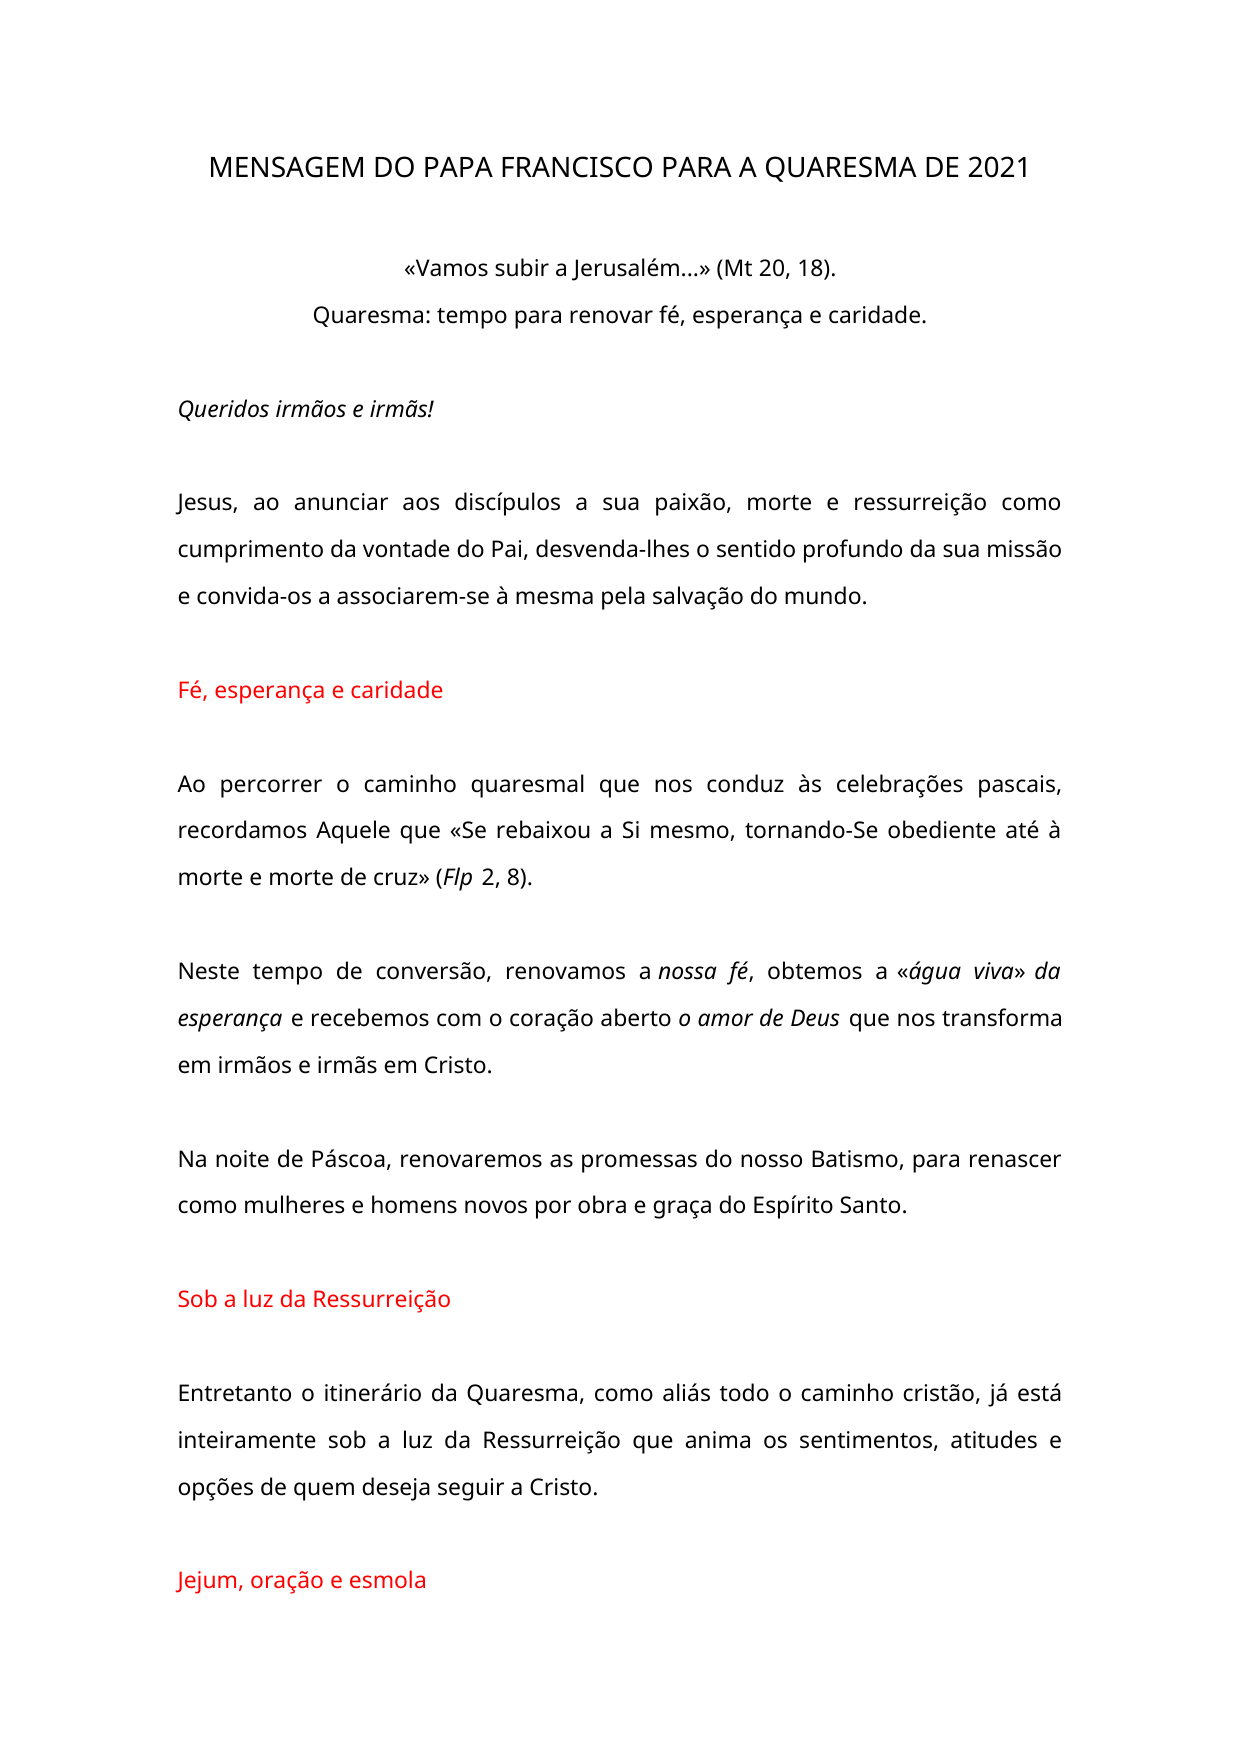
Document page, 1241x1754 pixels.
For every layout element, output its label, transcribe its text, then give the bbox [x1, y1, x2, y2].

text Ao percorrer o caminho quaresmal que nos conduz às celebrações pascais, recordamos Aquele que «Se rebaixou a Si mesmo, tornando-Se obediente até à morte e morte de cruz» (Flp 2, 8). [177, 768, 1063, 893]
text Queridos irmãos e irmãs! [177, 393, 1063, 424]
text «Vamos subir a Jerusalém...» (Mt 20, 18). Quaresma: tempo para renovar fé, esperança e caridade. [177, 252, 1063, 330]
text Fé, esperança e caridade [177, 674, 1063, 705]
text Jejum, oração e esmola [177, 1564, 1063, 1596]
text Jesus, ao anunciar aos discípulos a sua paixão, morte e ressurreição como cumprimento da vontade do Pai, desvenda-lhes o sentido profundo da sua missão e convida-os a associarem-se à mesma pela salvação do mundo. [177, 486, 1063, 611]
text Sob a luz da Ressurreição [177, 1283, 1063, 1314]
text MENSAGEM DO PAPA FRANCISCO PARA A QUARESMA DE 2021 [177, 148, 1063, 186]
text Entretanto o itinerário da Quaresma, como aliás todo o caminho cristão, já está inteiramente sob a luz da Ressurreição que anima os sentimentos, atitudes e opções de quem deseja seguir a Cristo. [177, 1377, 1063, 1502]
text Neste tempo de conversão, renovamos a nossa fé, obtemos a «água viva» da esperança e recebemos com o coração aberto o amor de Deus que nos transforma em irmãos e irmãs em Cristo. [177, 955, 1063, 1080]
text Na noite de Páscoa, renovaremos as promessas do nosso Batismo, para renascer como mulheres e homens novos por obra e graça do Espírito Santo. [177, 1143, 1063, 1221]
